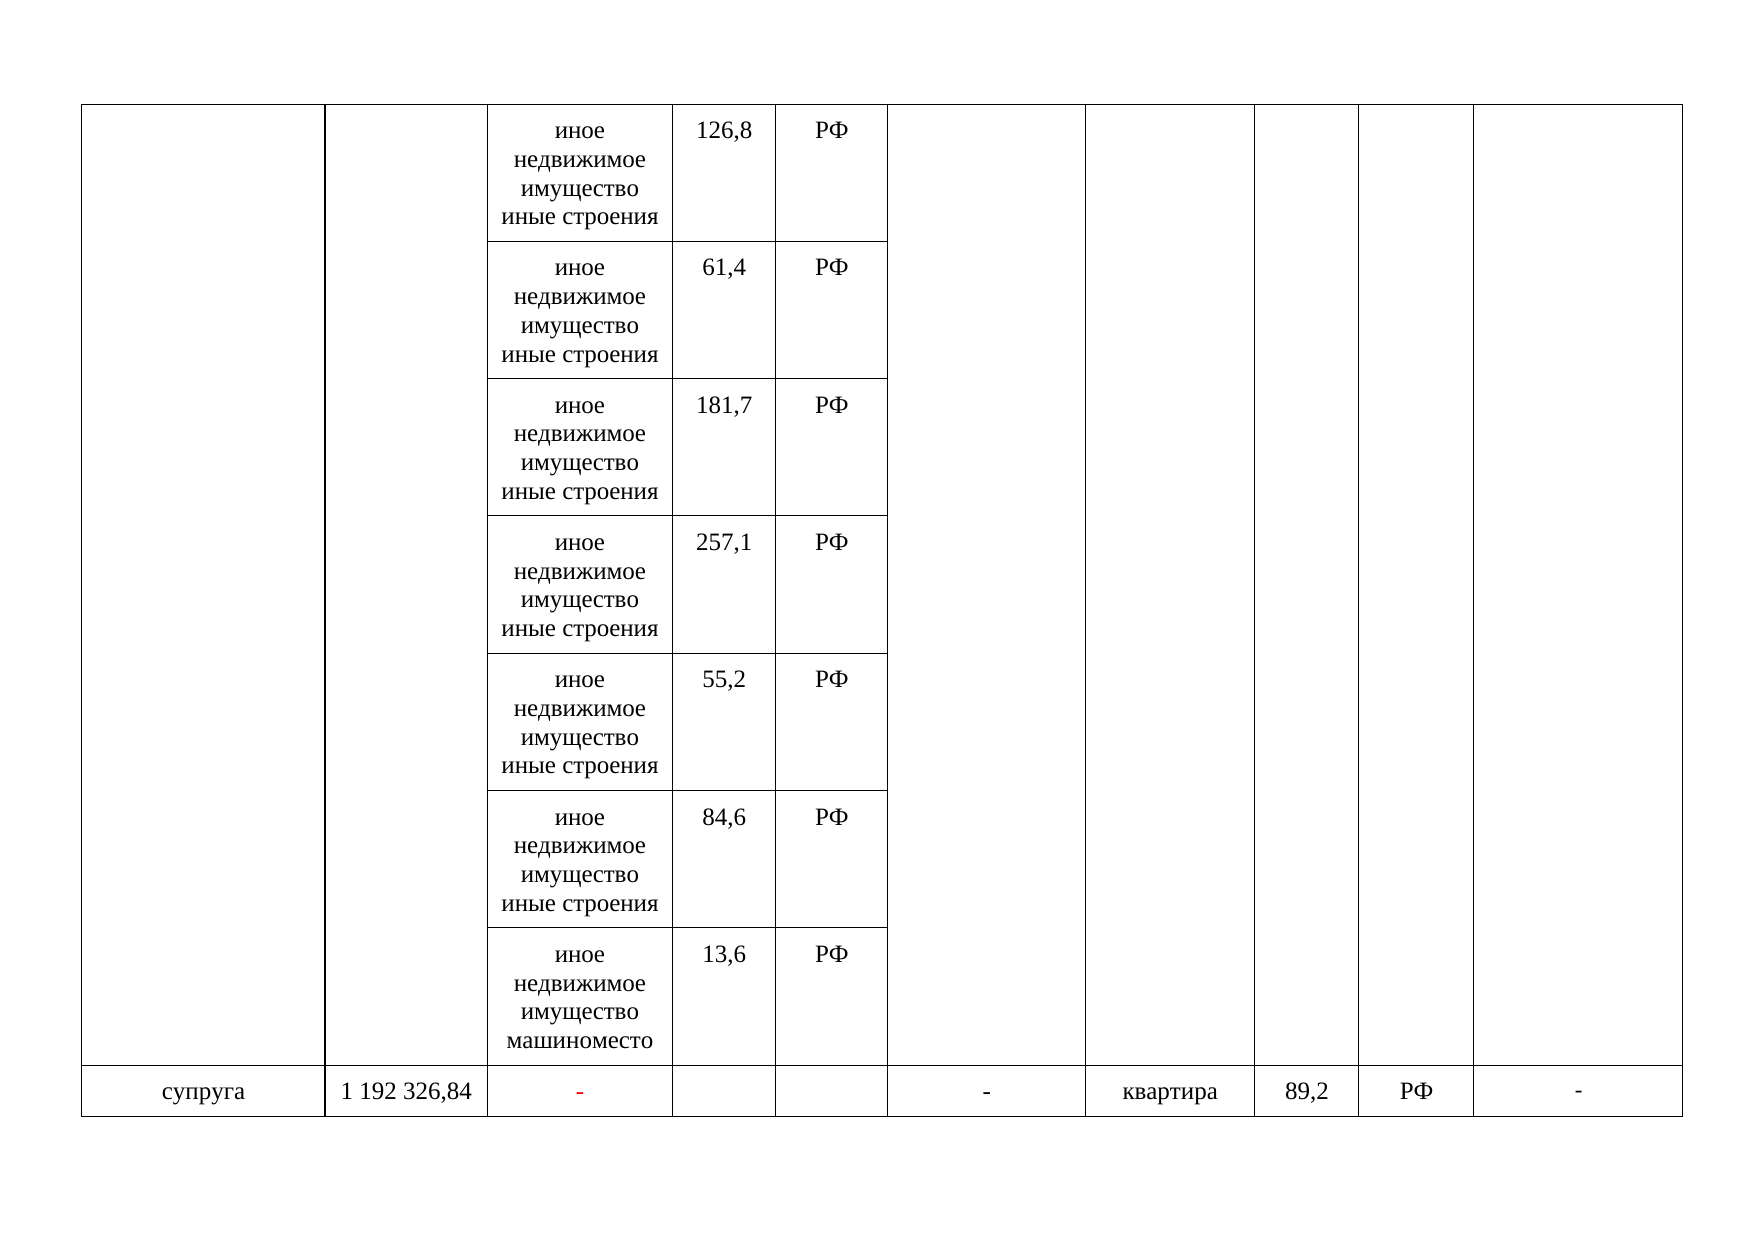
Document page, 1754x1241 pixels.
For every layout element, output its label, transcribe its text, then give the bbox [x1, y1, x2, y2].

table_cell иное недвижимое имущество машиноместо [488, 928, 672, 1064]
table_cell 89,2 [1255, 1066, 1358, 1116]
table_cell РФ [776, 379, 887, 515]
table_cell РФ [776, 242, 887, 378]
table_cell иное недвижимое имущество иные строения [488, 654, 672, 790]
table_cell 257,1 [673, 516, 775, 653]
table_cell квартира [1086, 1066, 1254, 1116]
table_cell 55,2 [673, 654, 775, 790]
table_cell - [888, 1066, 1085, 1116]
table_cell супруга [82, 1066, 324, 1116]
table_cell иное недвижимое имущество иные строения [488, 516, 672, 653]
table_cell РФ [776, 105, 887, 241]
table_cell - [1474, 1066, 1682, 1116]
table_cell - [488, 1066, 672, 1116]
table_cell иное недвижимое имущество иные строения [488, 791, 672, 927]
table_cell 84,6 [673, 791, 775, 927]
table_cell [776, 1066, 887, 1116]
table_cell иное недвижимое имущество иные строения [488, 379, 672, 515]
table_cell [673, 1066, 775, 1116]
table_cell иное недвижимое имущество иные строения [488, 242, 672, 378]
table_cell 126,8 [673, 105, 775, 241]
table_cell 1 192 326,84 [326, 1066, 487, 1116]
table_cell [488, 105, 672, 241]
table_cell РФ [776, 654, 887, 790]
table_cell РФ [1359, 1066, 1473, 1116]
table_cell 61,4 [673, 242, 775, 378]
table_cell 13,6 [673, 928, 775, 1064]
table_cell РФ [776, 516, 887, 653]
table_cell 181,7 [673, 379, 775, 515]
table_cell РФ [776, 928, 887, 1064]
table_cell РФ [776, 791, 887, 927]
